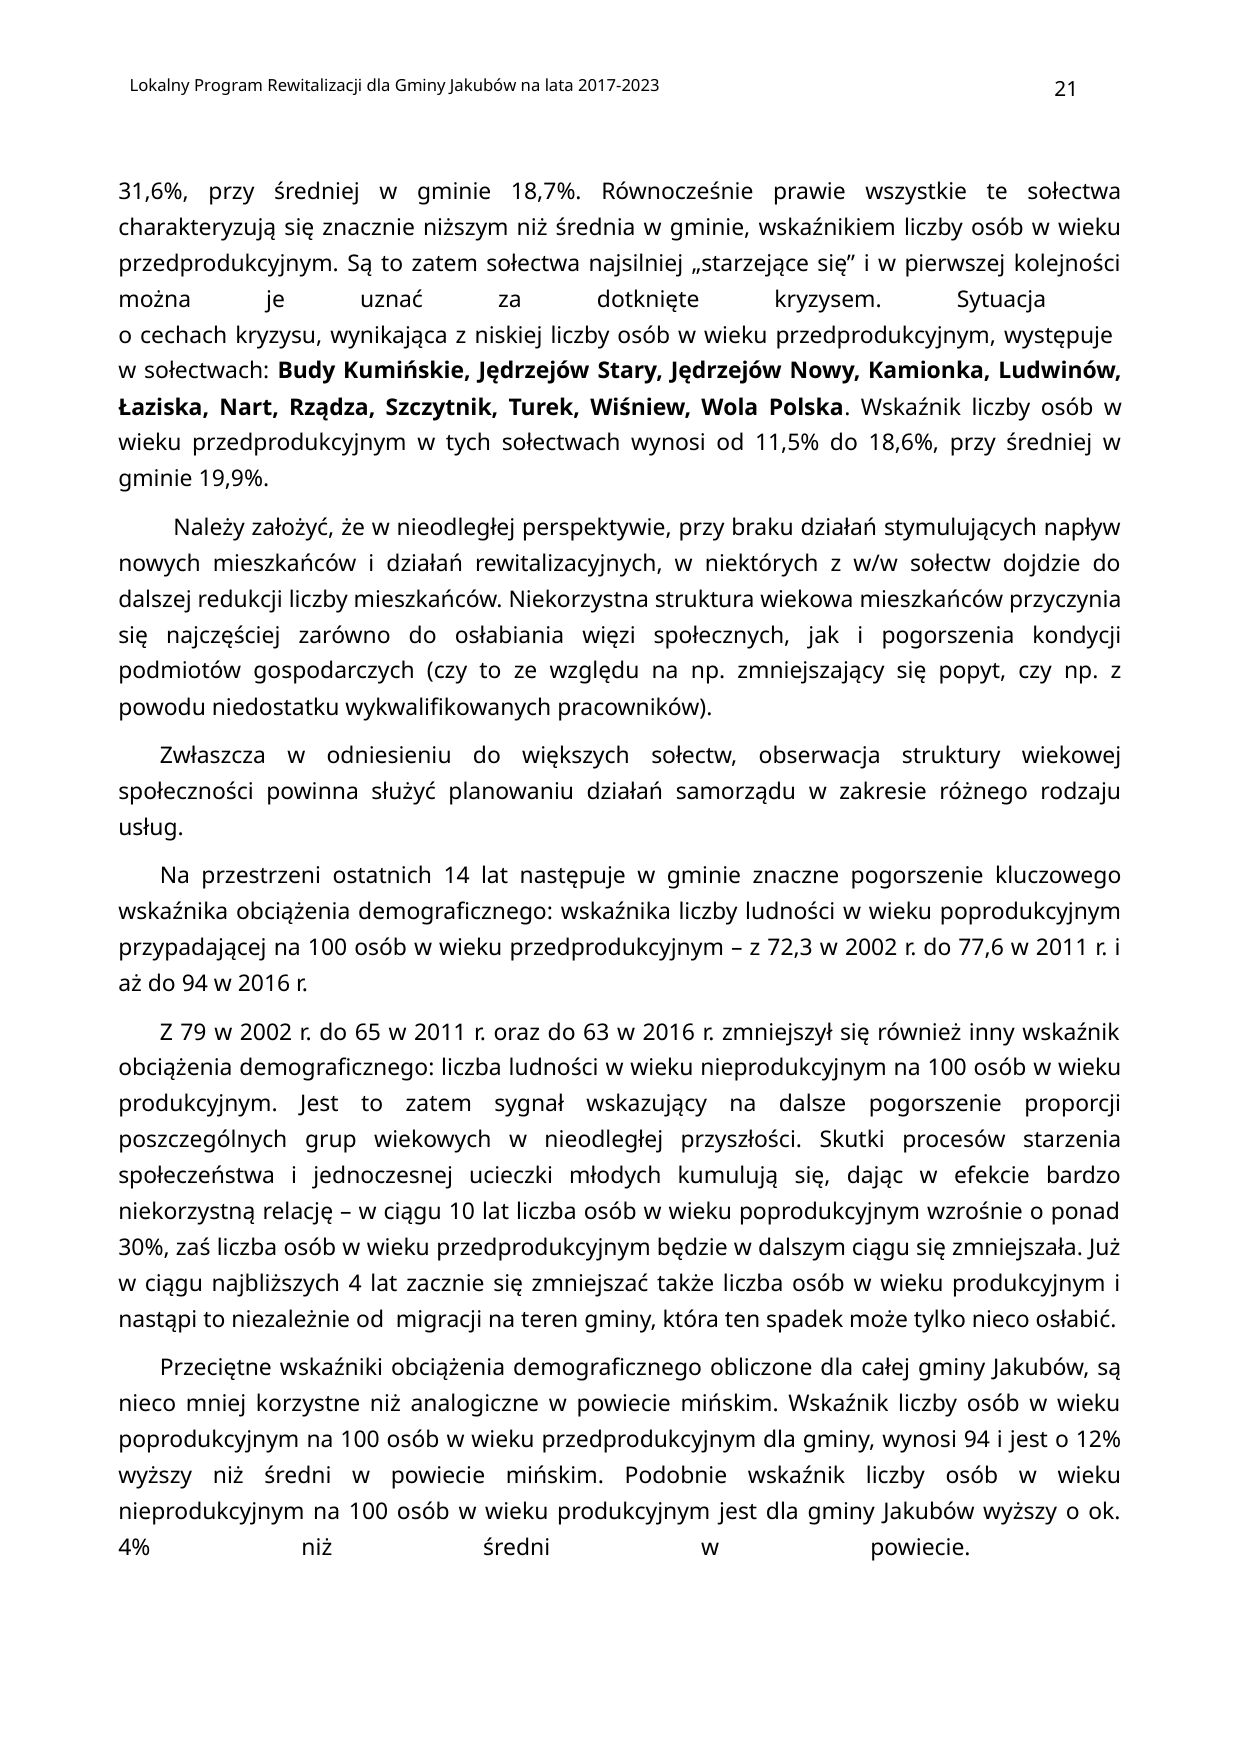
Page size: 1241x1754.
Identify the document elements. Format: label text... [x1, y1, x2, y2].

text Zwłaszcza w odniesieniu do większych sołectw, obserwacja struktury wiekowej społeczności powinna służyć planowaniu działań samorządu w zakresie różnego rodzaju usług. [118, 739, 1122, 842]
text Należy założyć, że w nieodległej perspektywie, przy braku działań stymulujących napływ nowych mieszkańców i działań rewitalizacyjnych, w niektórych z w/w sołectw dojdzie do dalszej redukcji liczby mieszkańców. Niekorzystna struktura wiekowa mieszkańców przyczynia się najczęściej zarówno do osłabiania więzi społecznych, jak i pogorszenia kondycji podmiotów gospodarczych (czy to ze względu na np. zmniejszający się popyt, czy np. z powodu niedostatku wykwalifikowanych pracowników). [118, 511, 1122, 722]
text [118, 175, 1122, 493]
text Z 79 w 2002 r. do 65 w 2011 r. oraz do 63 w 2016 r. zmniejszył się również inny wskaźnik obciążenia demograficznego: liczba ludności w wieku nieprodukcyjnym na 100 osób w wieku produkcyjnym. Jest to zatem sygnał wskazujący na dalsze pogorszenie proporcji poszczególnych grup wiekowych w nieodległej przyszłości. Skutki procesów starzenia społeczeństwa i jednoczesnej ucieczki młodych kumulują się, dając w efekcie bardzo niekorzystną relację – w ciągu 10 lat liczba osób w wieku poprodukcyjnym wzrośnie o ponad 30%, zaś liczba osób w wieku przedprodukcyjnym będzie w dalszym ciągu się zmniejszała. Już w ciągu najbliższych 4 lat zacznie się zmniejszać także liczba osób w wieku produkcyjnym i nastąpi to niezależnie od migracji na teren gminy, która ten spadek może tylko nieco osłabić. [118, 1015, 1122, 1334]
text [118, 1351, 1122, 1562]
text Na przestrzeni ostatnich 14 lat następuje w gminie znaczne pogorszenie kluczowego wskaźnika obciążenia demograficznego: wskaźnika liczby ludności w wieku poprodukcyjnym przypadającej na 100 osób w wieku przedprodukcyjnym – z 72,3 w 2002 r. do 77,6 w 2011 r. i aż do 94 w 2016 r. [118, 859, 1122, 998]
